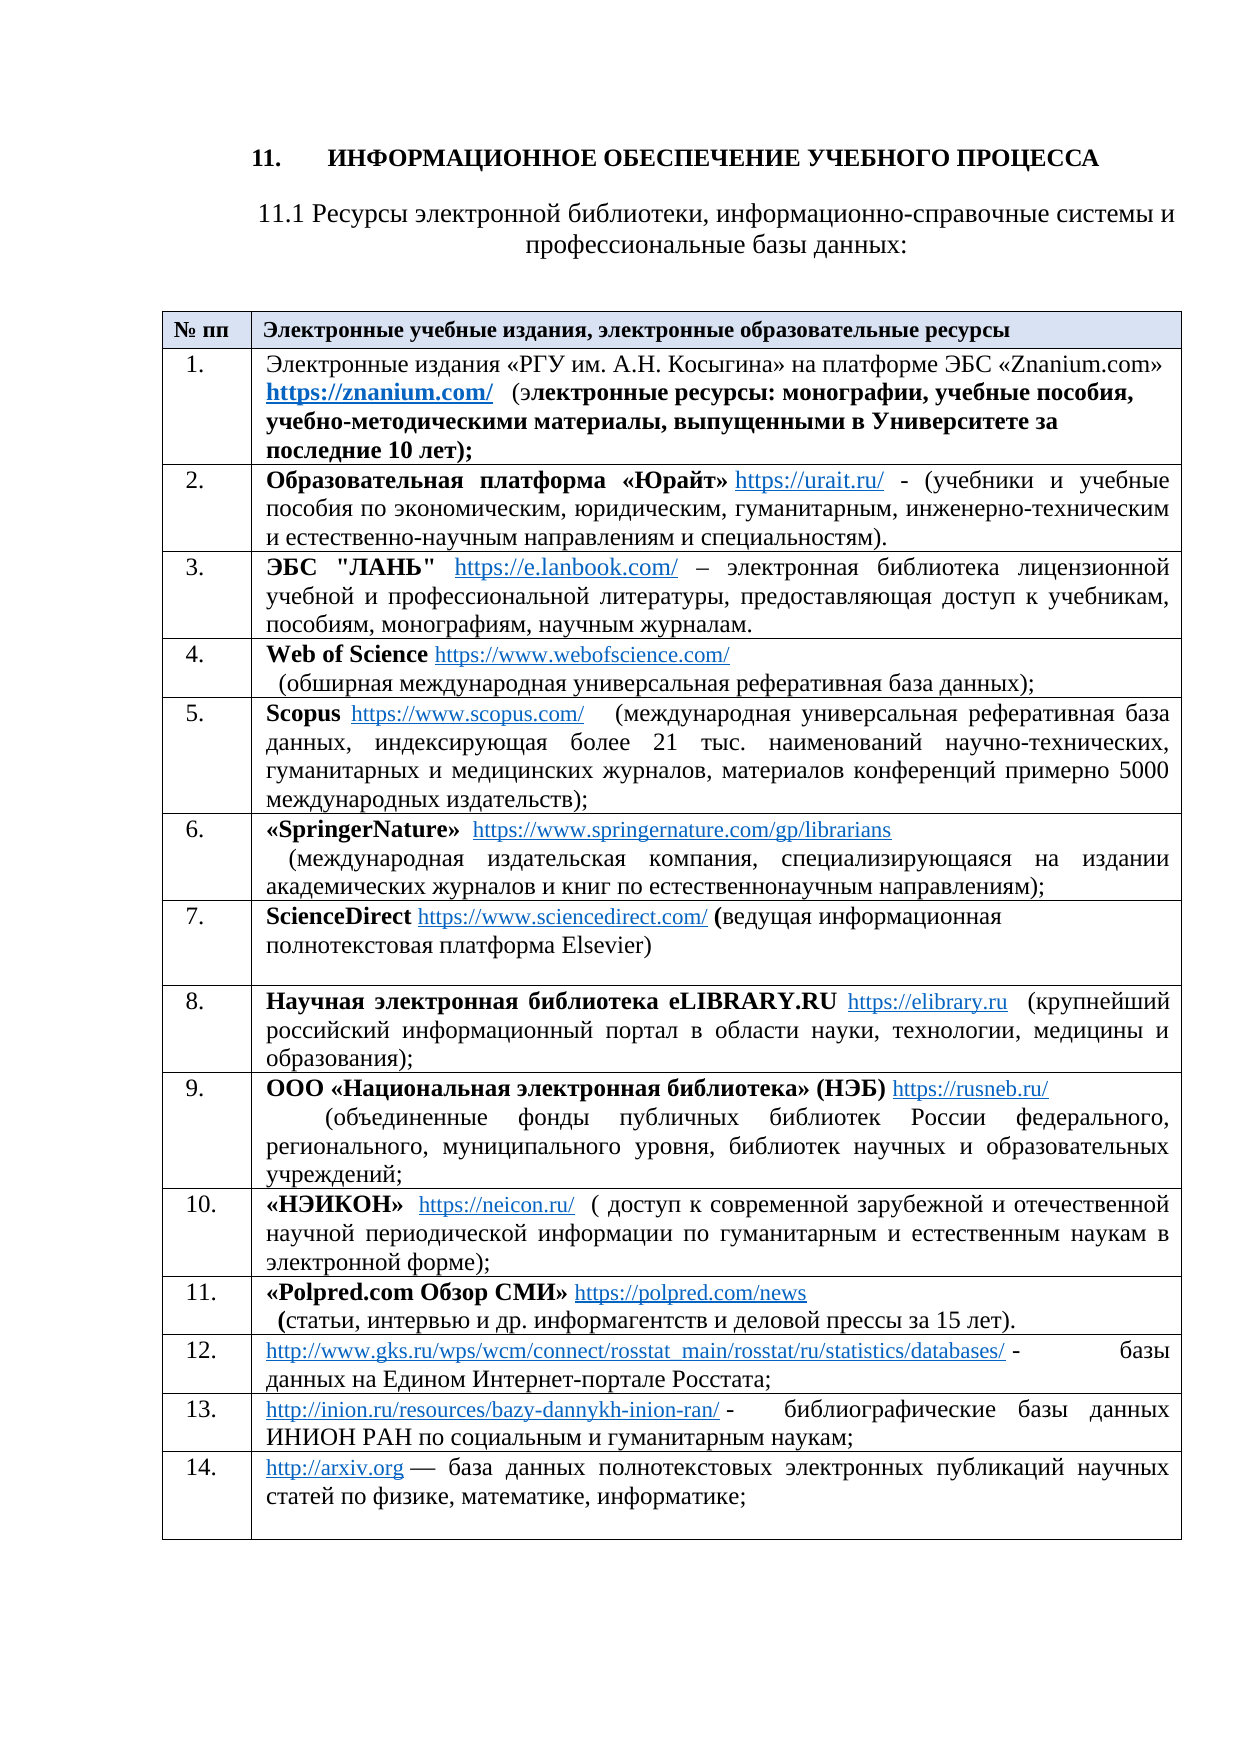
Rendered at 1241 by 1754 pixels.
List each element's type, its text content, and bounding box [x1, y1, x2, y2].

table_header Электронные учебные издания, электронные образовательные ресурсы [252, 312, 1181, 348]
table_cell Научная электронная библиотека еLIBRARY.RU https://elibrary.ru (крупнейший российский информационный портал в области науки, технологии, медицины и образования); [252, 986, 1181, 1072]
table_cell [163, 349, 251, 464]
table_cell «Polpred.com Обзор СМИ» https://polpred.com/news (статьи, интервью и др. информагентств и деловой прессы за 15 лет). [252, 1277, 1181, 1334]
table_cell [163, 814, 251, 900]
table_cell [163, 1073, 251, 1188]
table_cell [163, 639, 251, 697]
table_cell http://www.gks.ru/wps/wcm/connect/rosstat_main/rosstat/ru/statistics/databases/ - базы данных на Едином Интернет-портале Росстата; [252, 1335, 1181, 1393]
table_cell [163, 1394, 251, 1451]
table_cell ЭБС "ЛАНЬ" https://e.lanbook.com/ – электронная библиотека лицензионной учебной и профессиональной литературы, предоставляющая доступ к учебникам, пособиям, монографиям, научным журналам. [252, 552, 1181, 638]
table_cell ООО «Национальная электронная библиотека» (НЭБ) https://rusneb.ru/ (объединенные фонды публичных библиотек России федерального, регионального, муниципального уровня, библиотек научных и образовательных учреждений; [252, 1073, 1181, 1188]
table_cell «SpringerNature» https://www.springernature.com/gp/librarians (международная издательская компания, специализирующаяся на издании академических журналов и книг по естественнонаучным направлениям); [252, 814, 1181, 900]
table_cell [163, 901, 251, 985]
table_cell http://arxiv.org — база данных полнотекстовых электронных публикаций научных статей по физике, математике, информатике; [252, 1452, 1181, 1538]
table_cell [163, 1189, 251, 1276]
table_cell ScienceDirect https://www.sciencedirect.com/ (ведущая информационная полнотекстовая платформа Elsevier) [252, 901, 1181, 985]
table_cell [163, 986, 251, 1072]
subtitle 11.1 Ресурсы электронной библиотеки, информационно-справочные системы и профессиональные базы данных: [252, 197, 1181, 259]
table_cell [163, 552, 251, 638]
table_cell [163, 465, 251, 551]
table_cell http://inion.ru/resources/bazy-dannykh-inion-ran/ - библиографические базы данных ИНИОН РАН по социальным и гуманитарным наукам; [252, 1394, 1181, 1451]
table_cell [163, 698, 251, 813]
table_cell Образовательная платформа «Юрайт» https://urait.ru/ - (учебники и учебные пособия по экономическим, юридическим, гуманитарным, инженерно-техническим и естественно-научным направлениям и специальностям). [252, 465, 1181, 551]
table_cell Web of Science https://www.webofscience.com/ (обширная международная универсальная реферативная база данных); [252, 639, 1181, 697]
table_cell Scopus https://www.scopus.com/ (международная универсальная реферативная база данных, индексирующая более 21 тыс. наименований научно-технических, гуманитарных и медицинских журналов, материалов конференций примерно 5000 международных издательств); [252, 698, 1181, 813]
table_cell [163, 1452, 251, 1538]
table_cell Электронные издания «РГУ им. А.Н. Косыгина» на платформе ЭБС «Znanium.com» https://znanium.com/ (электронные ресурсы: монографии, учебные пособия, учебно-методическими материалы, выпущенными в Университете за последние 10 лет); [252, 349, 1181, 464]
subtitle ИНФОРМАЦИОННОЕ ОБЕСПЕЧЕНИЕ УЧЕБНОГО ПРОЦЕССА [251, 143, 1181, 172]
table_cell [163, 1335, 251, 1393]
table_header № пп [163, 312, 251, 348]
table_cell «НЭИКОН» https://neicon.ru/ ( доступ к современной зарубежной и отечественной научной периодической информации по гуманитарным и естественным наукам в электронной форме); [252, 1189, 1181, 1276]
table_cell [163, 1277, 251, 1334]
